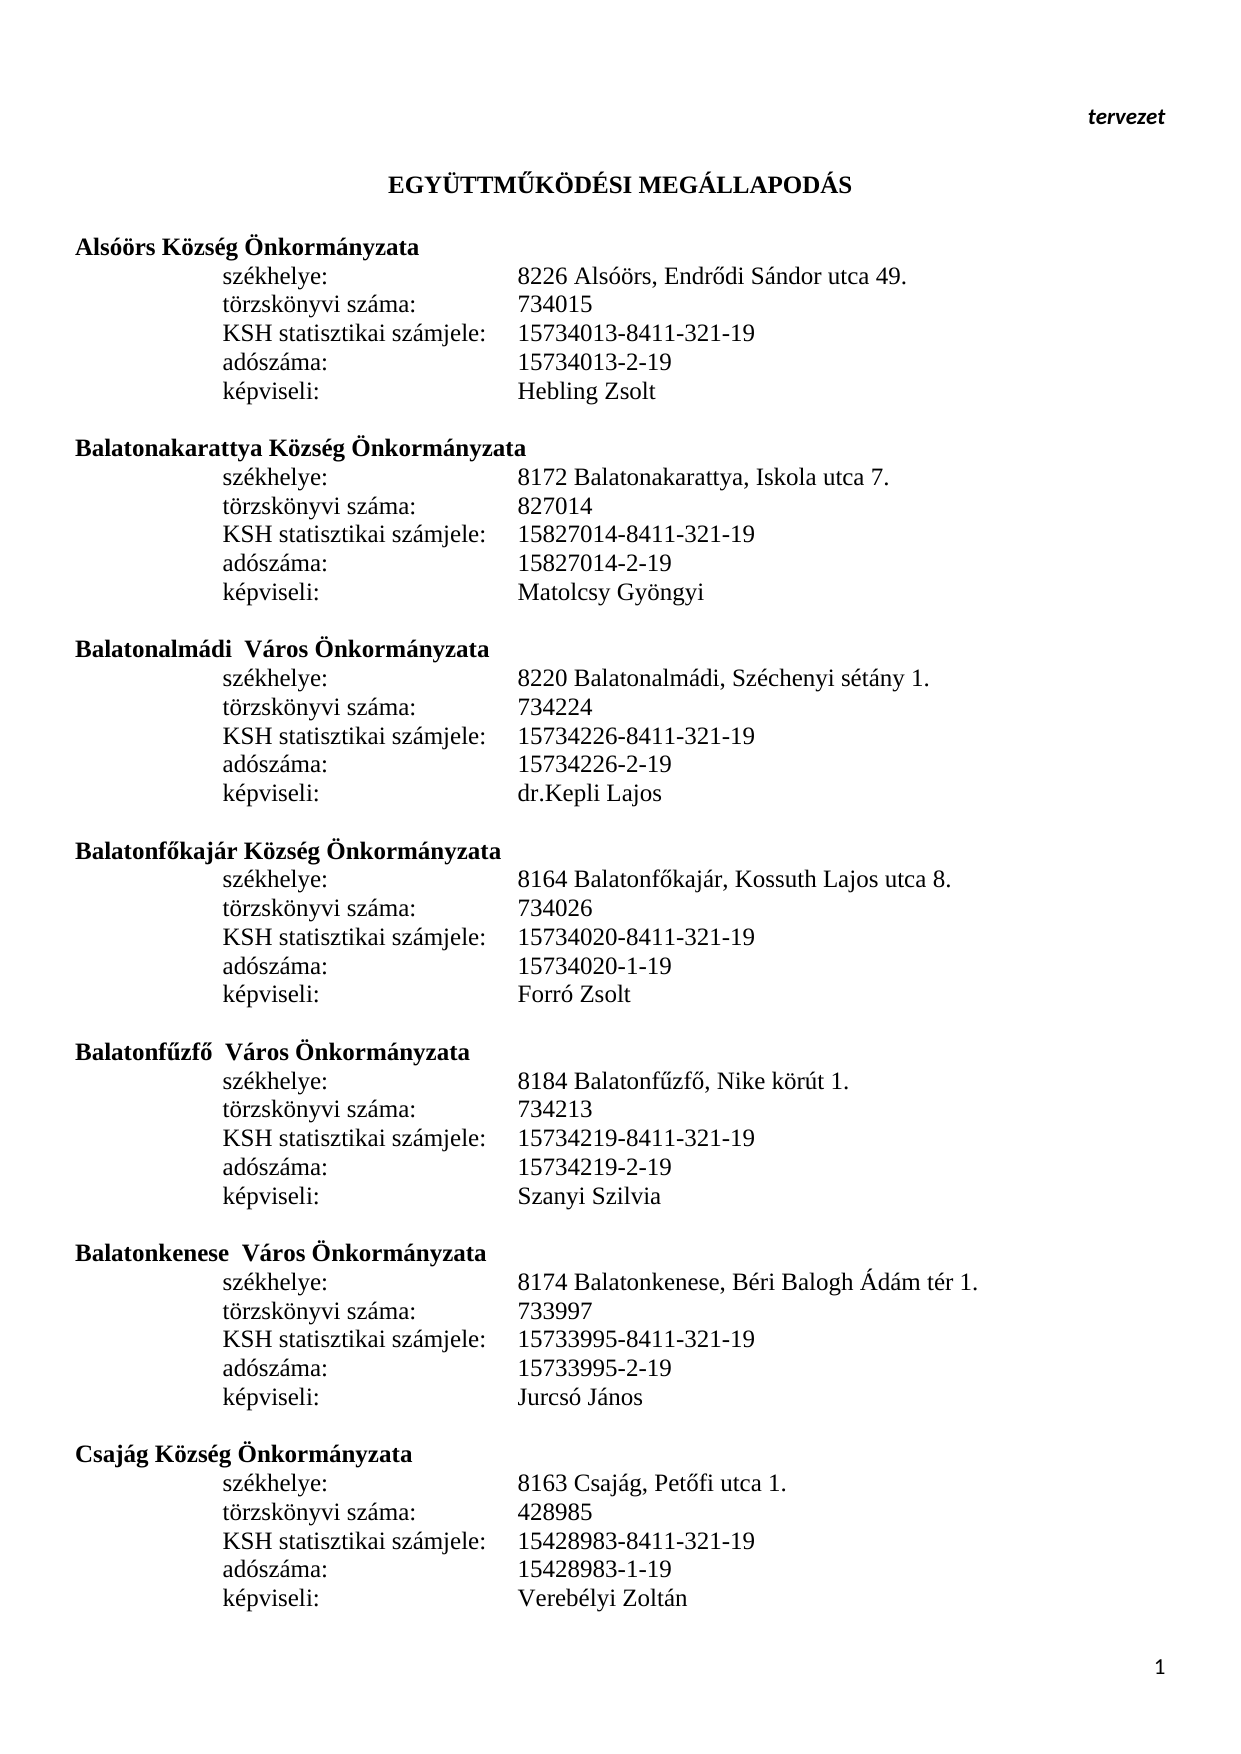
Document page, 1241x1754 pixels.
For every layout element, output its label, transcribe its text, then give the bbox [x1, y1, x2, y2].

text Csajág Község Önkormányzata [75, 1439, 1165, 1468]
text képviseli: Szanyi Szilvia [149, 1181, 1165, 1209]
text székhelye: 8226 Alsóörs, Endrődi Sándor utca 49. [149, 261, 1165, 289]
text adószáma: 15734020-1-19 [149, 951, 1165, 979]
text képviseli: Hebling Zsolt [149, 376, 1165, 404]
text képviseli: dr.Kepli Lajos [149, 778, 1165, 807]
text székhelye: 8163 Csajág, Petőfi utca 1. [149, 1468, 1165, 1497]
text adószáma: 15734013-2-19 [149, 347, 1165, 376]
text törzskönyvi száma: 733997 [149, 1296, 1165, 1324]
text képviseli: Forró Zsolt [149, 979, 1165, 1008]
text KSH statisztikai számjele: 15734013-8411-321-19 [149, 318, 1165, 347]
text Balatonalmádi Város Önkormányzata [75, 634, 1165, 663]
text székhelye: 8184 Balatonfűzfő, Nike körút 1. [149, 1066, 1165, 1094]
text székhelye: 8164 Balatonfőkajár, Kossuth Lajos utca 8. [149, 864, 1165, 893]
text képviseli: Jurcsó János [149, 1382, 1165, 1411]
text székhelye: 8174 Balatonkenese, Béri Balogh Ádám tér 1. [149, 1267, 1165, 1296]
text Balatonkenese Város Önkormányzata [75, 1238, 1165, 1267]
text adószáma: 15733995-2-19 [149, 1353, 1165, 1382]
text adószáma: 15734219-2-19 [149, 1152, 1165, 1181]
text törzskönyvi száma: 827014 [149, 491, 1165, 519]
text képviseli: Matolcsy Gyöngyi [149, 577, 1165, 606]
text Balatonfőkajár Község Önkormányzata [75, 836, 1165, 864]
text KSH statisztikai számjele: 15734226-8411-321-19 [222, 721, 1165, 749]
text adószáma: 15428983-1-19 [149, 1554, 1165, 1583]
text Balatonakarattya Község Önkormányzata [75, 433, 1165, 462]
text adószáma: 15827014-2-19 [149, 548, 1165, 577]
text képviseli: Verebélyi Zoltán [149, 1583, 1165, 1612]
text KSH statisztikai számjele: 15734219-8411-321-19 [149, 1123, 1165, 1152]
text KSH statisztikai számjele: 15428983-8411-321-19 [149, 1526, 1165, 1554]
text törzskönyvi száma: 734213 [149, 1094, 1165, 1123]
text KSH statisztikai számjele: 15734020-8411-321-19 [149, 922, 1165, 951]
text törzskönyvi száma: 734015 [149, 289, 1165, 318]
text Balatonfűzfő Város Önkormányzata [75, 1037, 1165, 1066]
text székhelye: 8220 Balatonalmádi, Széchenyi sétány 1. [149, 663, 1165, 692]
text törzskönyvi száma: 734224 [149, 692, 1165, 721]
text adószáma: 15734226-2-19 [149, 749, 1165, 778]
text székhelye: 8172 Balatonakarattya, Iskola utca 7. [149, 462, 1165, 491]
text EGYÜTTMŰKÖDÉSI MEGÁLLAPODÁS [75, 170, 1165, 199]
text Alsóörs Község Önkormányzata [75, 232, 1165, 261]
text KSH statisztikai számjele: 15827014-8411-321-19 [149, 519, 1165, 548]
text KSH statisztikai számjele: 15733995-8411-321-19 [149, 1324, 1165, 1353]
text törzskönyvi száma: 428985 [149, 1497, 1165, 1526]
text törzskönyvi száma: 734026 [149, 893, 1165, 922]
